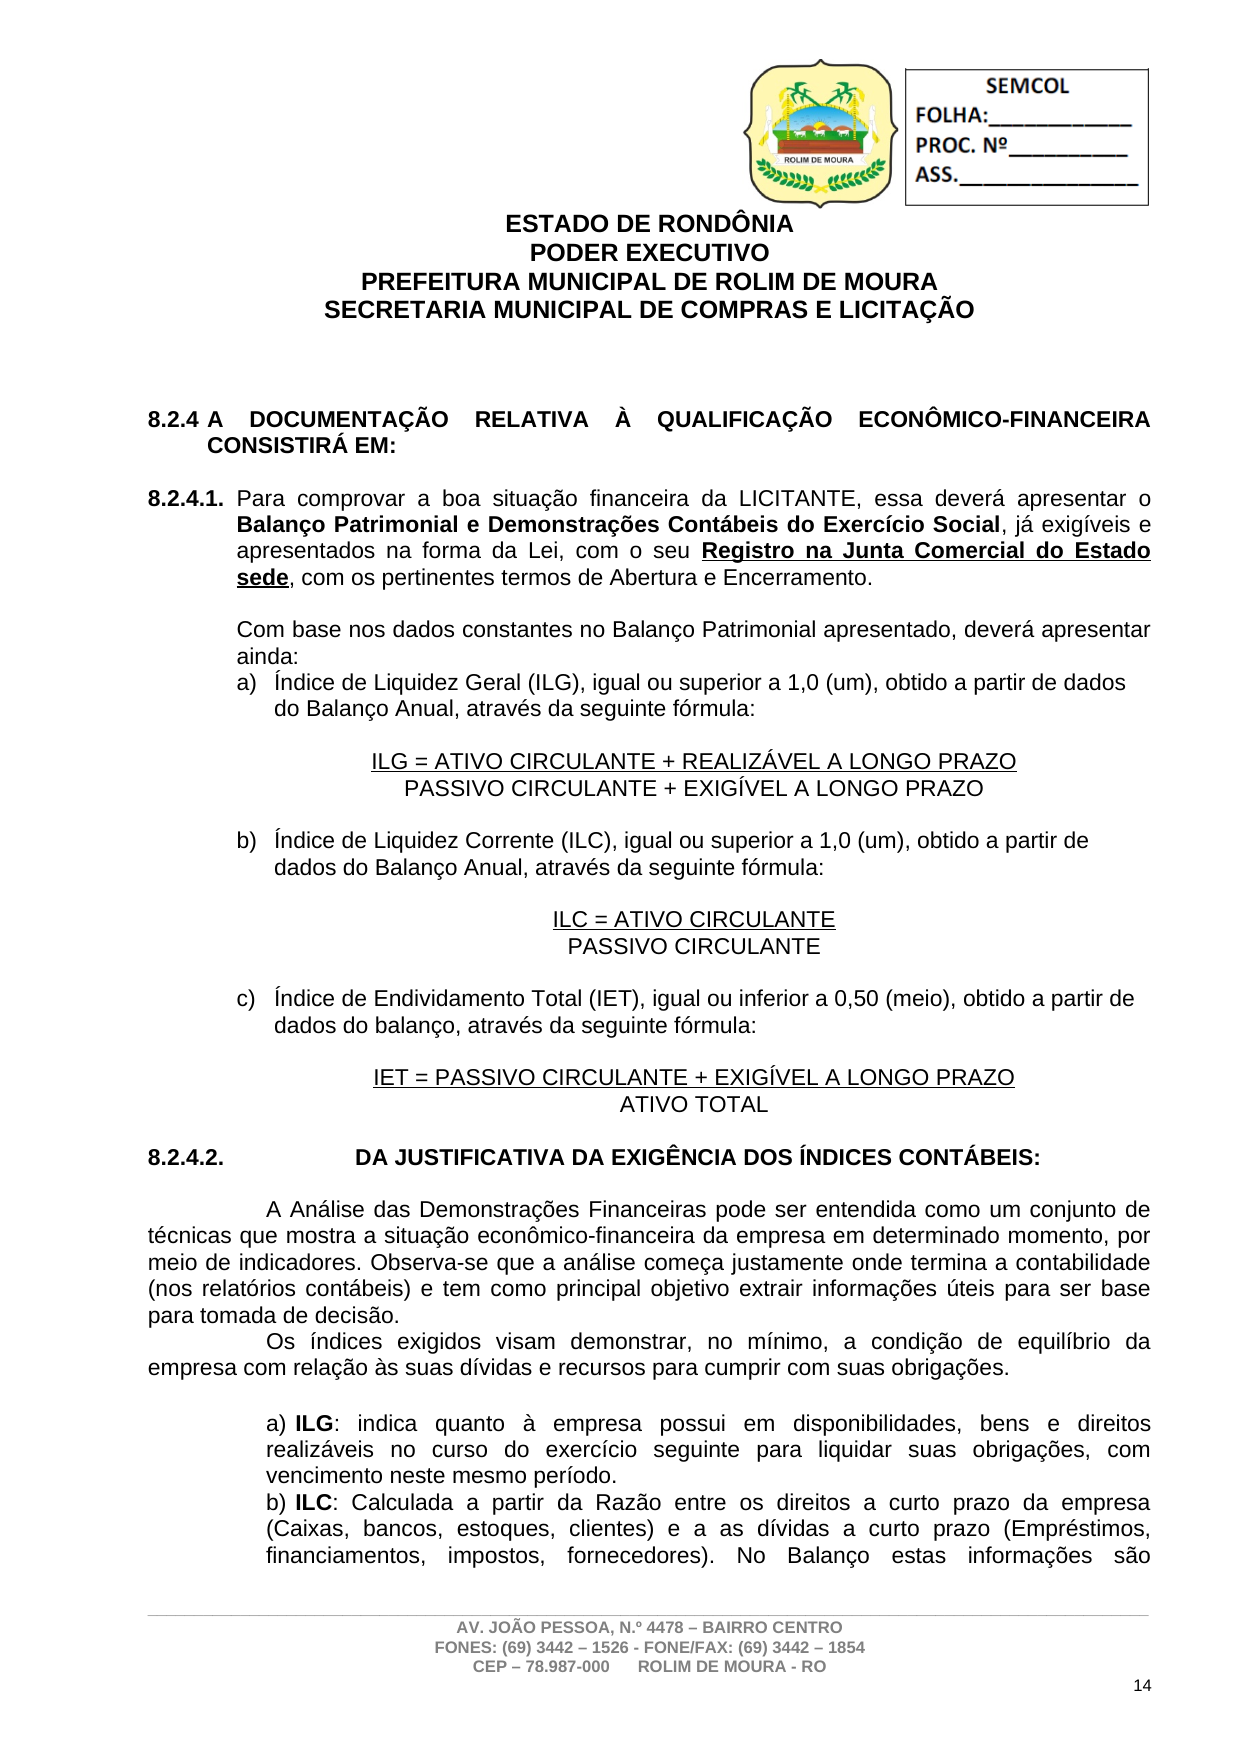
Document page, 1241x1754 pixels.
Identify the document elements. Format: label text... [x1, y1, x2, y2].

text Os índices exigidos visam demonstrar, no mínimo, a condição de equilíbrio da empresa com relação às suas dívidas e recursos para cumprir com suas obrigações. [148, 1328, 1152, 1381]
text PASSIVO CIRCULANTE [236, 933, 1152, 959]
text A Análise das Demonstrações Financeiras pode ser entendida como um conjunto de técnicas que mostra a situação econômico-financeira da empresa em determinado momento, por meio de indicadores. Observa-se que a análise começa justamente onde termina a contabilidade (nos relatórios contábeis) e tem como principal objetivo extrair informações úteis para ser base para tomada de decisão. [148, 1196, 1152, 1328]
list DA JUSTIFICATIVA DA EXIGÊNCIA DOS ÍNDICES CONTÁBEIS: [148, 1143, 1152, 1170]
list ILG: indica quanto à empresa possui em disponibilidades, bens e direitos realizáveis no curso do exercício seguinte para liquidar suas obrigações, com vencimento neste mesmo período. [266, 1410, 1152, 1489]
text IET = PASSIVO CIRCULANTE + EXIGÍVEL A LONGO PRAZO [236, 1064, 1152, 1091]
text PASSIVO CIRCULANTE + EXIGÍVEL A LONGO PRAZO [236, 774, 1152, 801]
text 8.2.4.1. Para comprovar a boa situação financeira da LICITANTE, essa deverá apresentar o Balanço Patrimonial e Demonstrações Contábeis do Exercício Social, já exigíveis e apresentados na forma da Lei, com o seu Registro na Junta Comercial do Estado sede, com os pertinentes termos de Abertura e Encerramento. [148, 484, 1152, 590]
text ATIVO TOTAL [236, 1091, 1152, 1117]
text ILG = ATIVO CIRCULANTE + REALIZÁVEL A LONGO PRAZO [236, 748, 1152, 774]
text Com base nos dados constantes no Balanço Patrimonial apresentado, deverá apresentar ainda: [236, 616, 1152, 669]
list A DOCUMENTAÇÃO RELATIVA À QUALIFICAÇÃO ECONÔMICO-FINANCEIRA CONSISTIRÁ EM: [148, 406, 1152, 458]
list Índice de Endividamento Total (IET), igual ou inferior a 0,50 (meio), obtido a partir de dados do balanço, através da seguinte fórmula: [236, 985, 1152, 1038]
picture [742, 59, 899, 209]
list Índice de Liquidez Geral (ILG), igual ou superior a 1,0 (um), obtido a partir de dados do Balanço Anual, através da seguinte fórmula: [236, 669, 1152, 722]
list Índice de Liquidez Corrente (ILC), igual ou superior a 1,0 (um), obtido a partir de dados do Balanço Anual, através da seguinte fórmula: [236, 827, 1152, 880]
text ILC = ATIVO CIRCULANTE [236, 906, 1152, 933]
